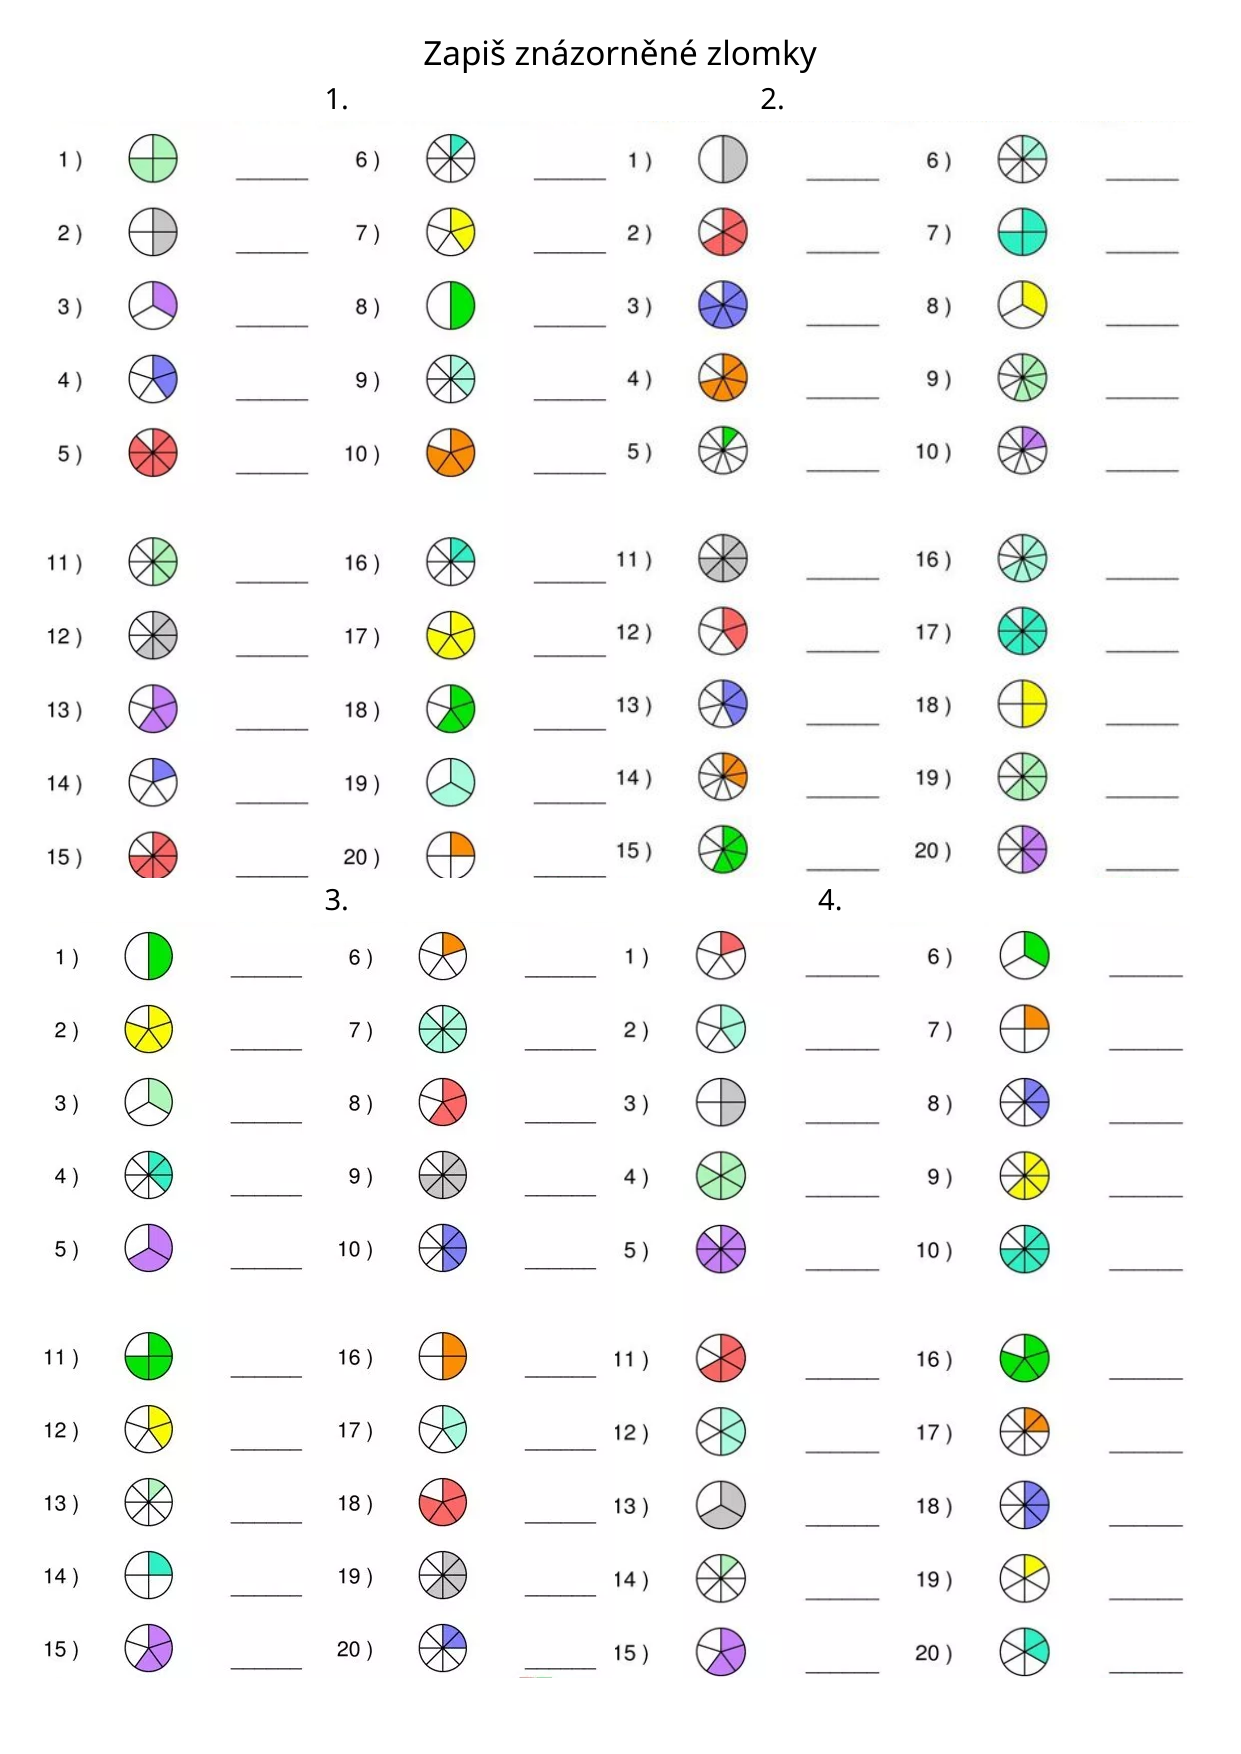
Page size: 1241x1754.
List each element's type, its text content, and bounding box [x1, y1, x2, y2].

picture [29, 922, 1190, 1678]
picture [45, 121, 1195, 878]
text Zapiš znázorněné zlomky [29, 29, 1211, 75]
text 3. 4. [324, 879, 1211, 919]
list 2. [324, 78, 1211, 118]
